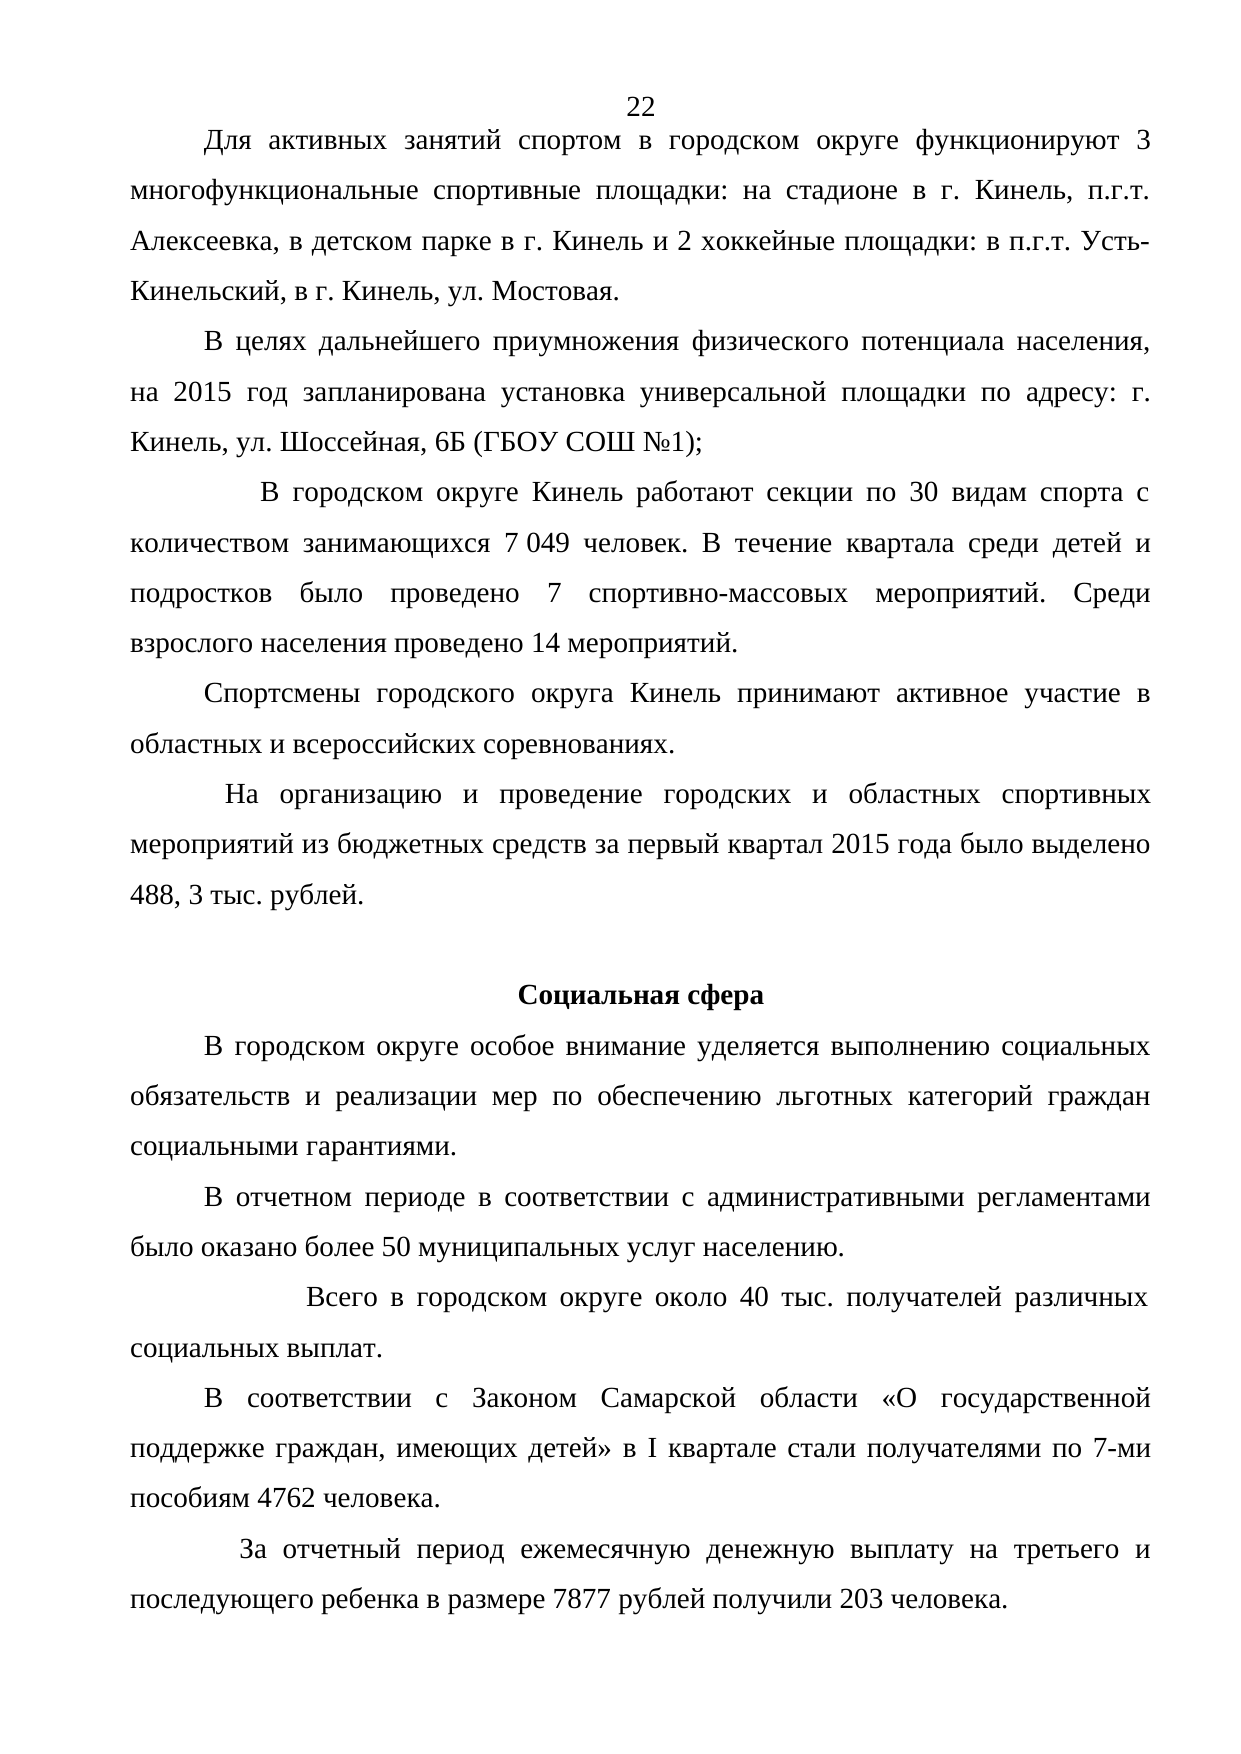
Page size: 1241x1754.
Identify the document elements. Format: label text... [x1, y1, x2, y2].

text В целях дальнейшего приумножения физического потенциала населения, на 2015 год запланирована установка универсальной площадки по адресу: г. Кинель, ул. Шоссейная, 6Б (ГБОУ СОШ №1); [130, 323, 1152, 458]
text Спортсмены городского округа Кинель принимают активное участие в областных и всероссийских соревнованиях. [130, 676, 1152, 759]
text Для активных занятий спортом в городском округе функционируют 3 многофункциональные спортивные площадки: на стадионе в г. Кинель, п.г.т. Алексеевка, в детском парке в г. Кинель и 2 хоккейные площадки: в п.г.т. Усть-Кинельский, в г. Кинель, ул. Мостовая. [130, 122, 1152, 307]
text В городском округе особое внимание уделяется выполнению социальных обязательств и реализации мер по обеспечению льготных категорий граждан социальными гарантиями. [130, 1028, 1152, 1162]
text Социальная сфера [130, 977, 1152, 1011]
text За отчетный период ежемесячную денежную выплату на третьего и последующего ребенка в размере 7877 рублей получили 203 человека. [130, 1531, 1152, 1615]
text В отчетном периоде в соответствии с административными регламентами было оказано более 50 муниципальных услуг населению. [130, 1179, 1152, 1263]
text На организацию и проведение городских и областных спортивных мероприятий из бюджетных средств за первый квартал 2015 года было выделено 488, 3 тыс. рублей. [130, 776, 1152, 910]
text В соответствии с Законом Самарской области «О государственной поддержке граждан, имеющих детей» в I квартале стали получателями по 7-ми пособиям 4762 человека. [56, 1380, 1152, 1514]
text Всего в городском округе около 40 тыс. получателей различных социальных выплат. [56, 1279, 1152, 1363]
text В городском округе Кинель работают секции по 30 видам спорта с количеством занимающихся 7 049 человек. В течение квартала среди детей и подростков было проведено 7 спортивно-массовых мероприятий. Среди взрослого населения проведено 14 мероприятий. [130, 474, 1152, 659]
